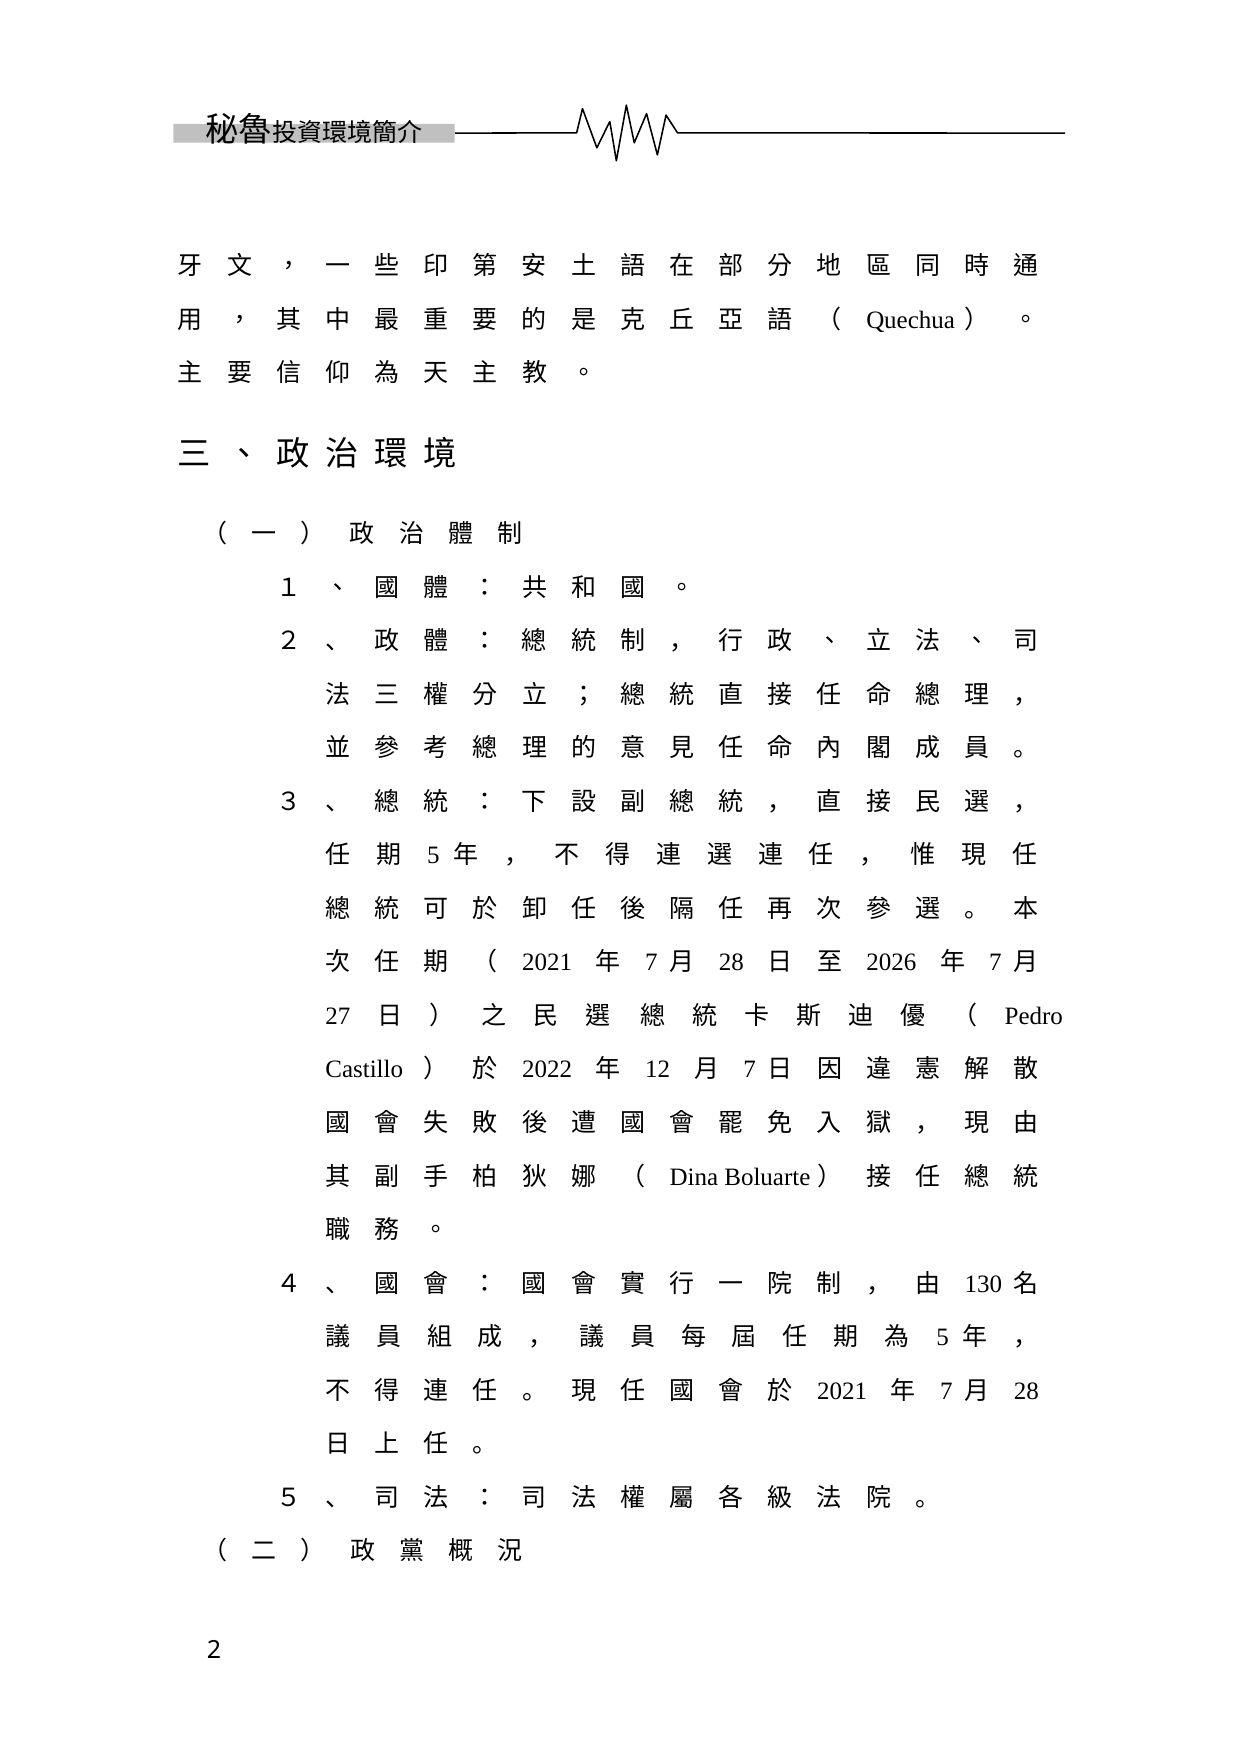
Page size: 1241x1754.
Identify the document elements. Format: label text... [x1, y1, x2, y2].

text １、國體：共和國。 [276, 558, 1063, 612]
text （一）政治體制 [202, 505, 1063, 558]
text 三、政治環境 [178, 424, 1063, 478]
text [178, 237, 1063, 398]
text ５、司法：司法權屬各級法院。 [276, 1469, 1063, 1522]
text ２、政體：總統制，行政、立法、司法三權分立；總統直接任命總理，並參考總理的意見任命內閣成員。 [276, 612, 1063, 773]
text （二）政黨概況 [202, 1522, 1063, 1576]
text 總統卡斯迪優（Pedro Castillo）於2022年12月7日因違憲解散國會失敗後遭國會罷免入獄，現由其副手柏狄娜（Dina Boluarte）接任總統職務。 [276, 773, 1063, 1254]
